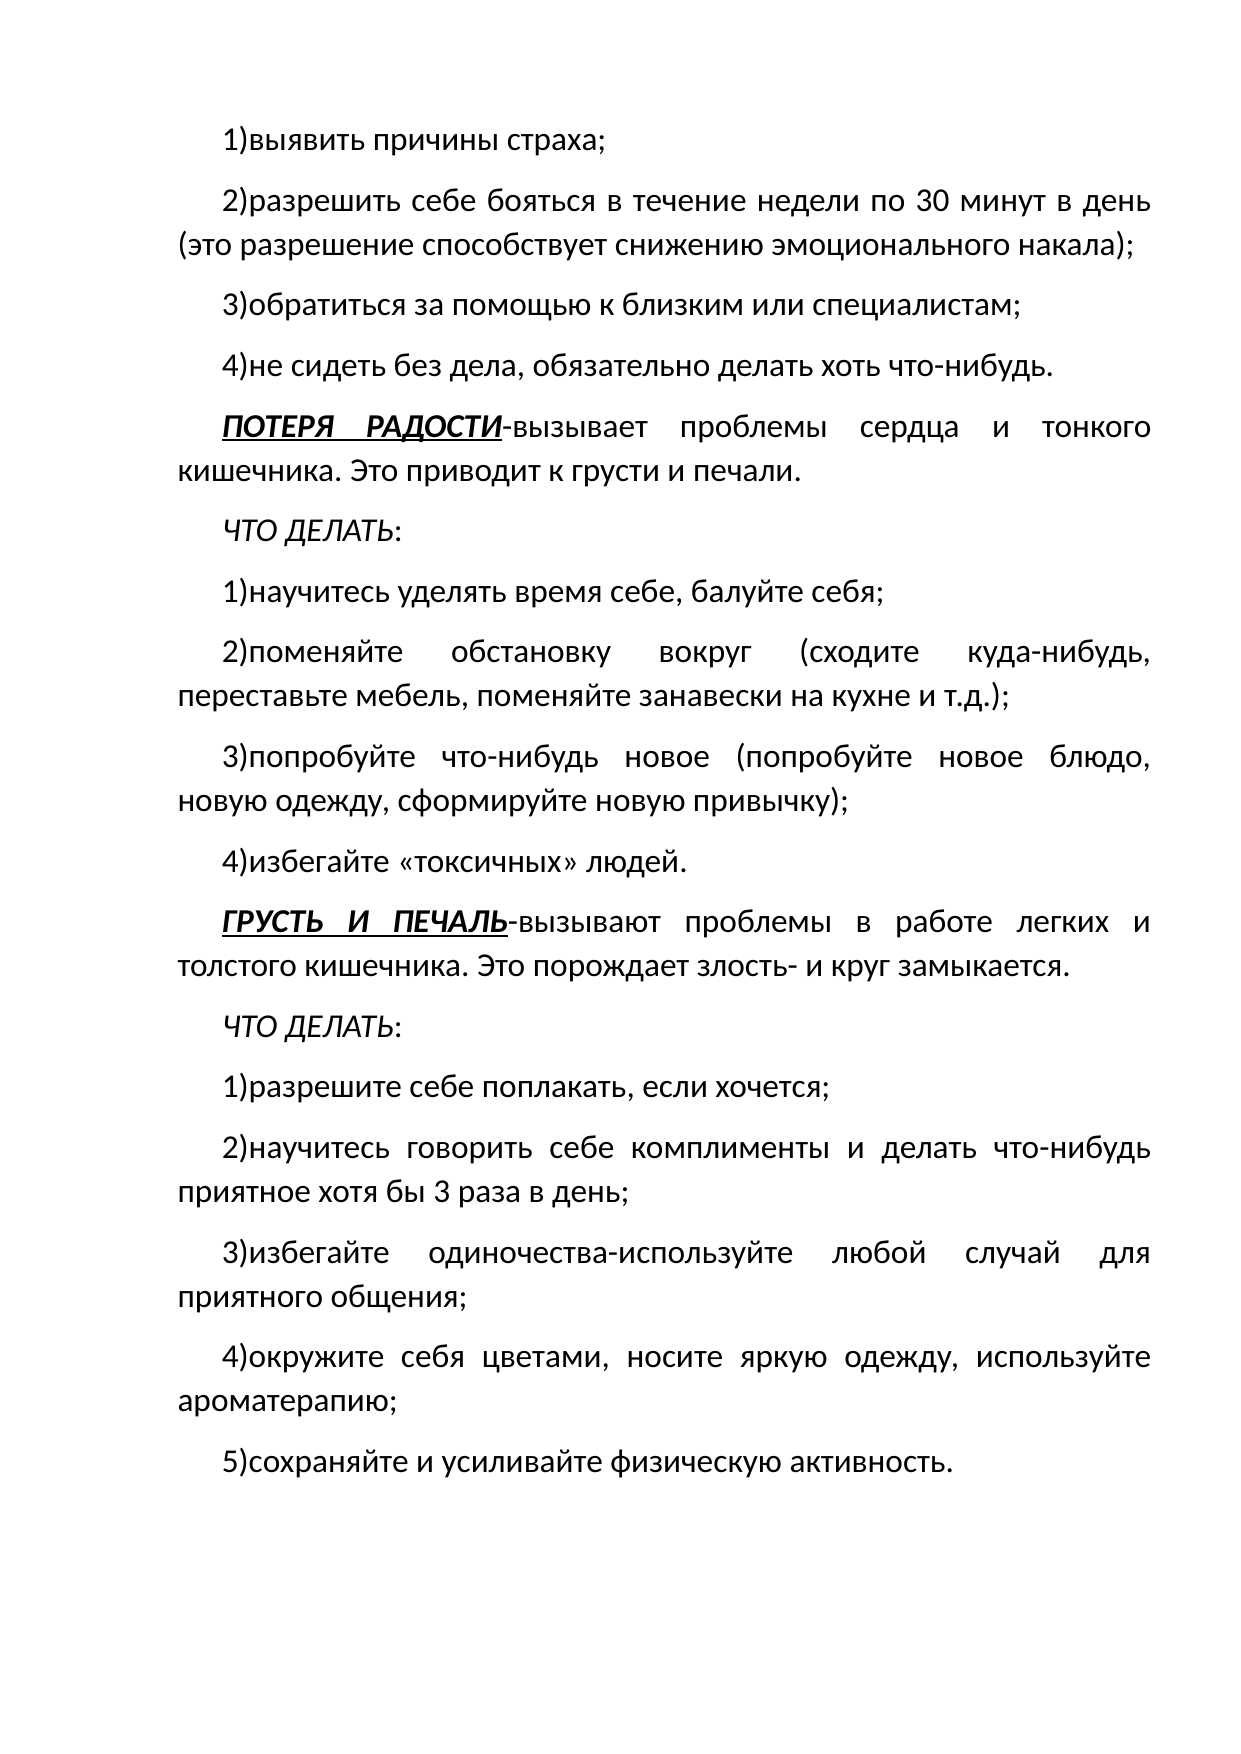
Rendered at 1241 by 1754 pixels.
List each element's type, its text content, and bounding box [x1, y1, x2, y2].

text ЧТО ДЕЛАТЬ: [177, 1005, 1152, 1046]
text 1)научитесь уделять время себе, балуйте себя; [177, 570, 1152, 611]
text 5)сохраняйте и усиливайте физическую активность. [177, 1440, 1152, 1481]
text 2)разрешить себе бояться в течение недели по 30 минут в день (это разрешение способствует снижению эмоционального накала); [177, 179, 1152, 263]
text 3)попробуйте что-нибудь новое (попробуйте новое блюдо, новую одежду, сформируйте новую привычку); [177, 735, 1152, 820]
text 4)не сидеть без дела, обязательно делать хоть что-нибудь. [177, 344, 1152, 385]
text 3)обратиться за помощью к близким или специалистам; [177, 283, 1152, 324]
text 2)научитесь говорить себе комплименты и делать что-нибудь приятное хотя бы 3 раза в день; [177, 1126, 1152, 1211]
text 2)поменяйте обстановку вокруг (сходите куда-нибудь, переставьте мебель, поменяйте занавески на кухне и т.д.); [177, 630, 1152, 715]
text 1)разрешите себе поплакать, если хочется; [177, 1065, 1152, 1106]
text ЧТО ДЕЛАТЬ: [177, 509, 1152, 550]
text ГРУСТЬ И ПЕЧАЛЬ-вызывают проблемы в работе легких и толстого кишечника. Это порождает злость- и круг замыкается. [177, 900, 1152, 985]
text ПОТЕРЯ РАДОСТИ-вызывает проблемы сердца и тонкого кишечника. Это приводит к грусти и печали. [177, 404, 1152, 489]
text 4)избегайте «токсичных» людей. [177, 839, 1152, 880]
text 3)избегайте одиночества-используйте любой случай для приятного общения; [177, 1231, 1152, 1315]
text 4)окружите себя цветами, носите яркую одежду, используйте ароматерапию; [177, 1335, 1152, 1420]
text 1)выявить причины страха; [177, 118, 1152, 159]
